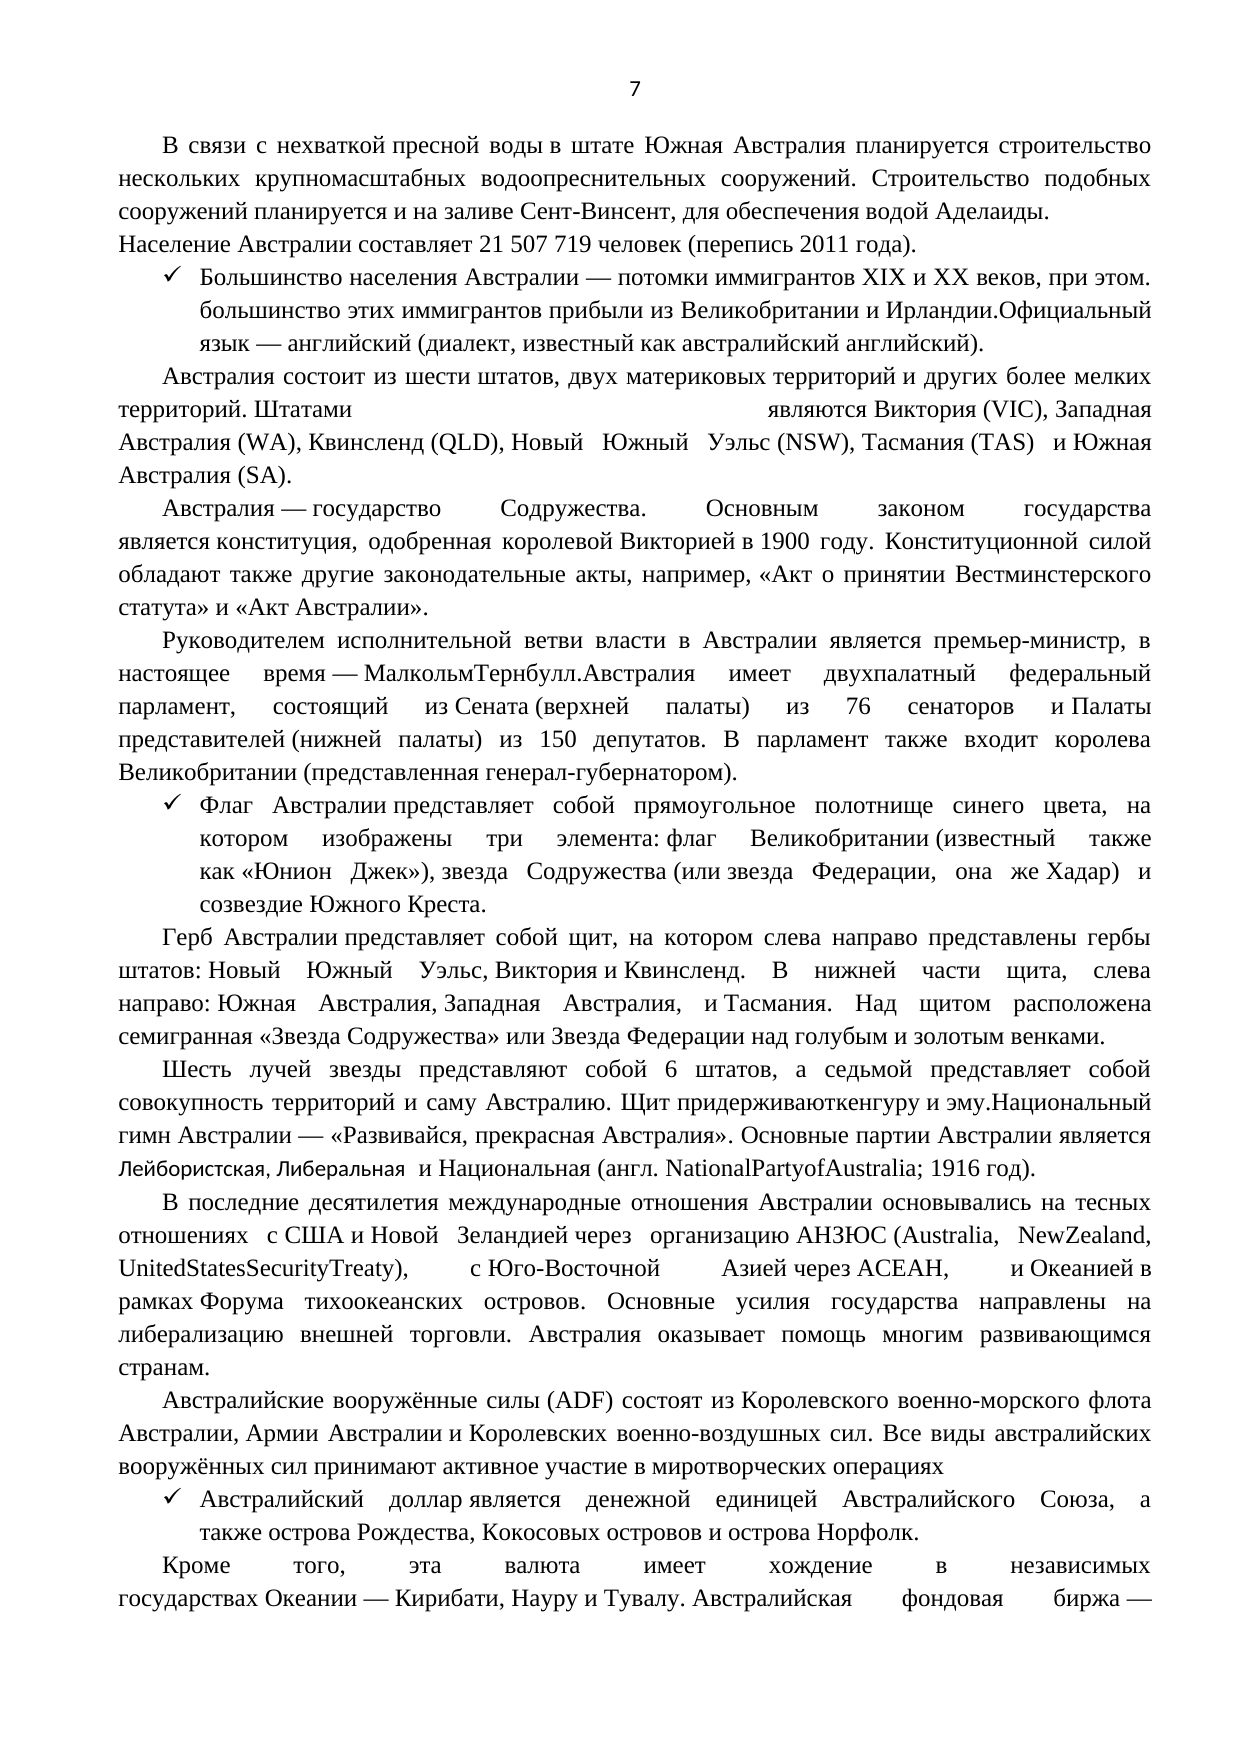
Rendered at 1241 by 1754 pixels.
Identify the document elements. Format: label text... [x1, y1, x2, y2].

text Австралия — государство Содружества. Основным законом государства является конституция, одобренная королевой Викторией в 1900 году. Конституционной силой обладают также другие законодательные акты, например, «Акт о принятии Вестминстерского статута» и «Акт Австралии». [118, 493, 1152, 621]
list Австралийский доллар является денежной единицей Австралийского Союза, а также острова Рождества, Кокосовых островов и острова Норфолк. [162, 1484, 1152, 1546]
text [118, 1550, 1152, 1612]
text Население Австралии составляет 21 507 719 человек (перепись 2011 года). [118, 229, 1152, 258]
text Руководителем исполнительной ветви власти в Австралии является премьер-министр, в настоящее время — МалкольмТернбулл.Австралия имеет двухпалатный федеральный парламент, состоящий из Сената (верхней палаты) из 76 сенаторов и Палаты представителей (нижней палаты) из 150 депутатов. В парламент также входит королева Великобритании (представленная генерал-губернатором). [118, 625, 1152, 786]
text Герб Австралии представляет собой щит, на котором слева направо представлены гербы штатов: Новый Южный Уэльс, Виктория и Квинсленд. В нижней части щита, слева направо: Южная Австралия, Западная Австралия, и Тасмания. Над щитом расположена семигранная «Звезда Содружества» или Звезда Федерации над голубым и золотым венками. [118, 922, 1152, 1050]
text Шесть лучей звезды представляют собой 6 штатов, а седьмой представляет собой совокупность территорий и саму Австралию. Щит придерживаюткенгуру и эму.Национальный гимн Австралии — «Развивайся, прекрасная Австралия». Основные партии Австралии является Лейбористская, Либеральная и Национальная (англ. NationalPartyofAustralia; 1916 год). [118, 1054, 1152, 1182]
list Большинство населения Австралии — потомки иммигрантов XIX и XX веков, при этом. большинство этих иммигрантов прибыли из Великобритании и Ирландии.Официальный язык — английский (диалект, известный как австралийский английский). [162, 262, 1152, 357]
text Австралийские вооружённые силы (ADF) состоят из Королевского военно-морского флота Австралии, Армии Австралии и Королевских военно-воздушных сил. Все виды австралийских вооружённых сил принимают активное участие в миротворческих операциях [118, 1385, 1152, 1480]
text Австралия состоит из шести штатов, двух материковых территорий и других более мелких территорий. Штатами являются Виктория (VIC), Западная Австралия (WA), Квинсленд (QLD), Новый Южный Уэльс (NSW), Тасмания (TAS) и Южная Австралия (SA). [118, 361, 1152, 489]
text В связи с нехваткой пресной воды в штате Южная Австралия планируется строительство нескольких крупномасштабных водоопреснительных сооружений. Строительство подобных сооружений планируется и на заливе Сент-Винсент, для обеспечения водой Аделаиды. [118, 130, 1152, 225]
list Флаг Австралии представляет собой прямоугольное полотнище синего цвета, на котором изображены три элемента: флаг Великобритании (известный также как «Юнион Джек»), звезда Содружества (или звезда Федерации, она же Хадар) и созвездие Южного Креста. [162, 790, 1152, 918]
text В последние десятилетия международные отношения Австралии основывались на тесных отношениях с США и Новой Зеландией через организацию АНЗЮС (Australia, NewZealand, UnitedStatesSecurityTreaty), с Юго-Восточной Азией через АСЕАН, и Океанией в рамках Форума тихоокеанских островов. Основные усилия государства направлены на либерализацию внешней торговли. Австралия оказывает помощь многим развивающимся странам. [118, 1187, 1152, 1381]
